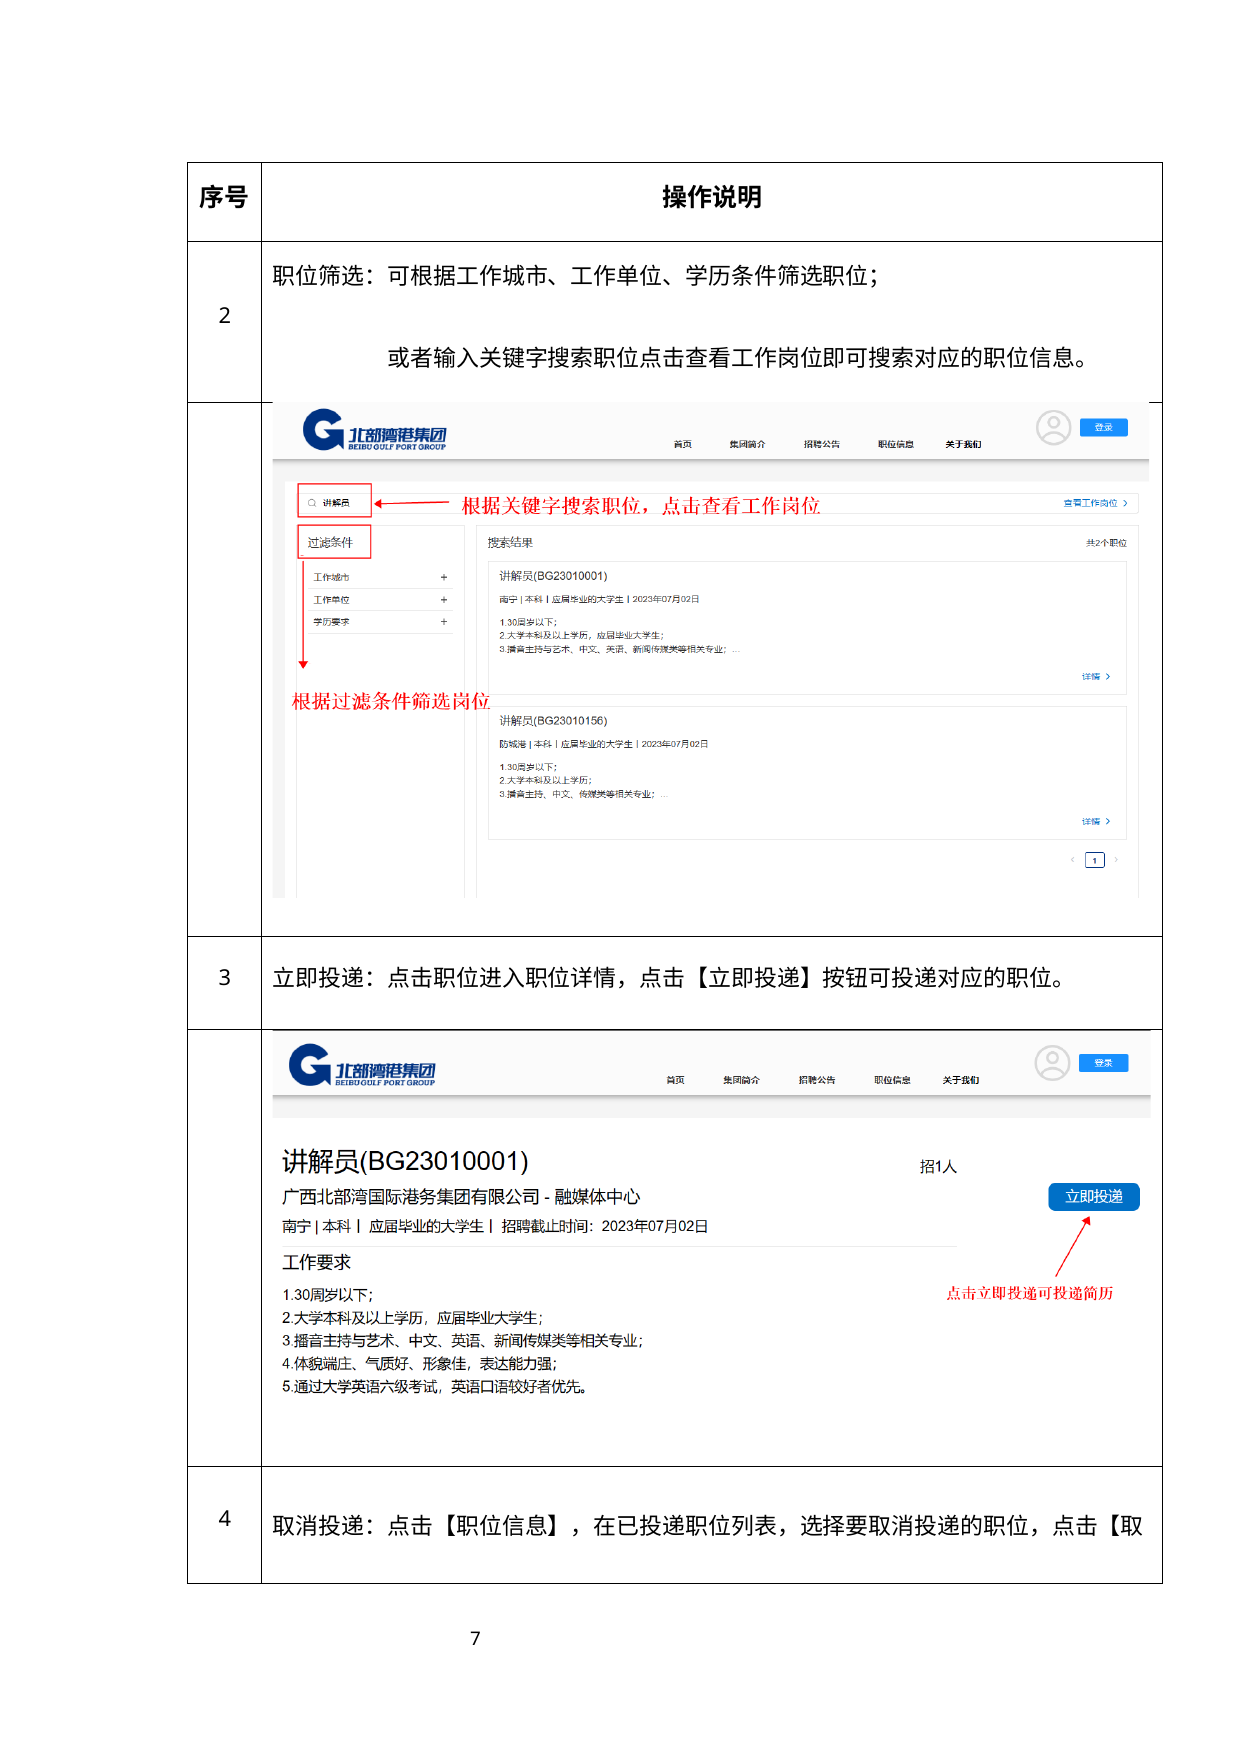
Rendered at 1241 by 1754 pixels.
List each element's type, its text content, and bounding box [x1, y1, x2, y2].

table_header 操作说明 [262, 163, 1162, 241]
table_cell [188, 1030, 261, 1466]
table_cell [188, 403, 261, 936]
table_cell 职位筛选：可根据工作城市、工作单位、学历条件筛选职位； 或者输入关键字搜索职位点击查看工作岗位即可搜索对应的职位信息。 [262, 242, 1162, 402]
table_cell [262, 1030, 1162, 1466]
table_cell 2 [188, 242, 261, 402]
table_cell 3 [188, 937, 261, 1029]
table_cell 4 [188, 1467, 261, 1583]
table_cell 立即投递：点击职位进入职位详情，点击【立即投递】按钮可投递对应的职位。 [262, 937, 1162, 1029]
picture [272, 402, 1150, 898]
picture [272, 1030, 1151, 1428]
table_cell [262, 1467, 1162, 1583]
table_cell [262, 403, 1162, 936]
table_header 序号 [188, 163, 261, 241]
